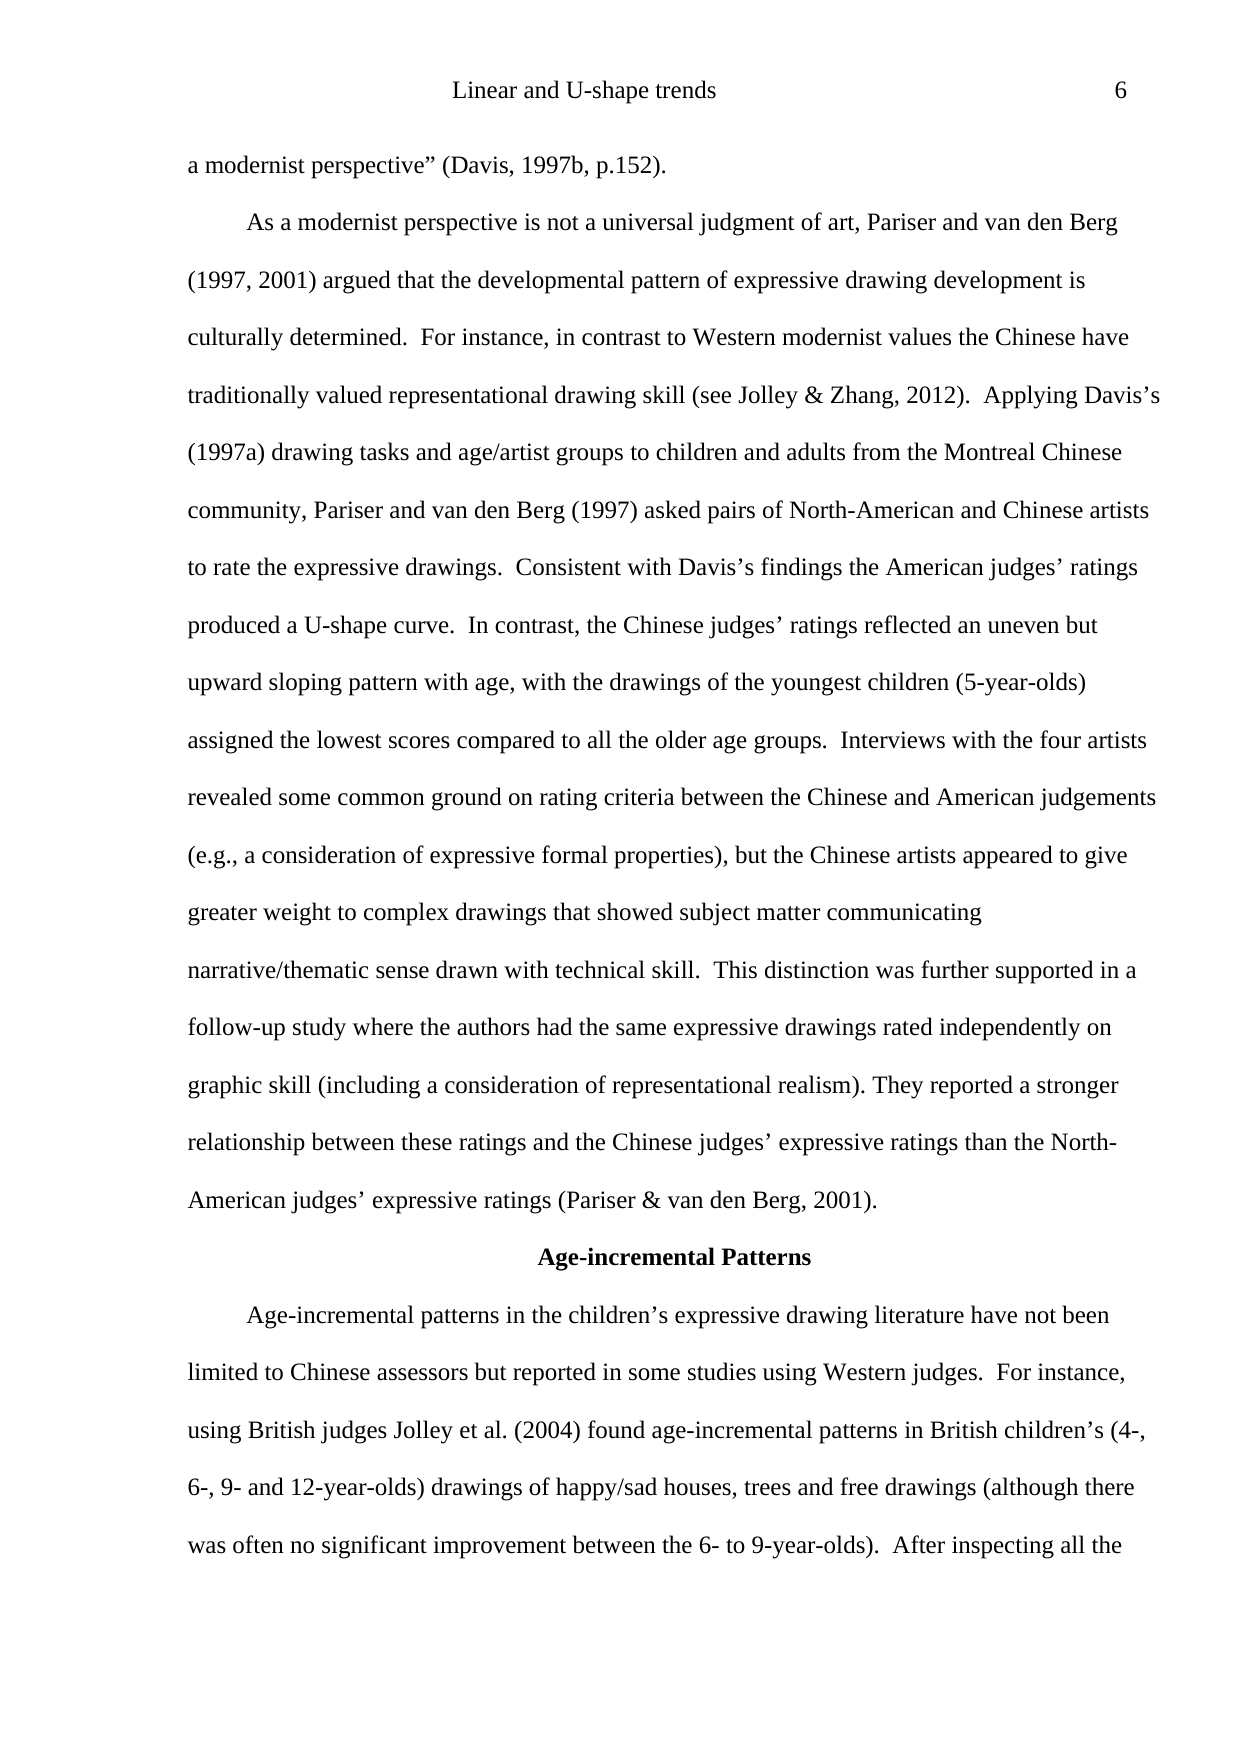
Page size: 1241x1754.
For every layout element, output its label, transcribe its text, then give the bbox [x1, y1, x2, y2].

text Age-incremental Patterns [187, 1242, 1162, 1271]
text a modernist perspective” (Davis, 1997b, p.152). [187, 150, 1162, 179]
text As a modernist perspective is not a universal judgment of art, Pariser and van den Berg (1997, 2001) argued that the developmental pattern of expressive drawing development is culturally determined. For instance, in contrast to Western modernist values the Chinese have traditionally valued representational drawing skill (see Jolley & Zhang, 2012). Applying Davis’s (1997a) drawing tasks and age/artist groups to children and adults from the Montreal Chinese community, Pariser and van den Berg (1997) asked pairs of North-American and Chinese artists to rate the expressive drawings. Consistent with Davis’s findings the American judges’ ratings produced a U-shape curve. In contrast, the Chinese judges’ ratings reflected an uneven but upward sloping pattern with age, with the drawings of the youngest children (5-year-olds) assigned the lowest scores compared to all the older age groups. Interviews with the four artists revealed some common ground on rating criteria between the Chinese and American judgements (e.g., a consideration of expressive formal properties), but the Chinese artists appeared to give greater weight to complex drawings that showed subject matter communicating narrative/thematic sense drawn with technical skill. This distinction was further supported in a follow-up study where the authors had the same expressive drawings rated independently on graphic skill (including a consideration of representational realism). They reported a stronger relationship between these ratings and the Chinese judges’ expressive ratings than the North-American judges’ expressive ratings (Pariser & van den Berg, 2001). [187, 207, 1162, 1214]
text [187, 1300, 1166, 1559]
